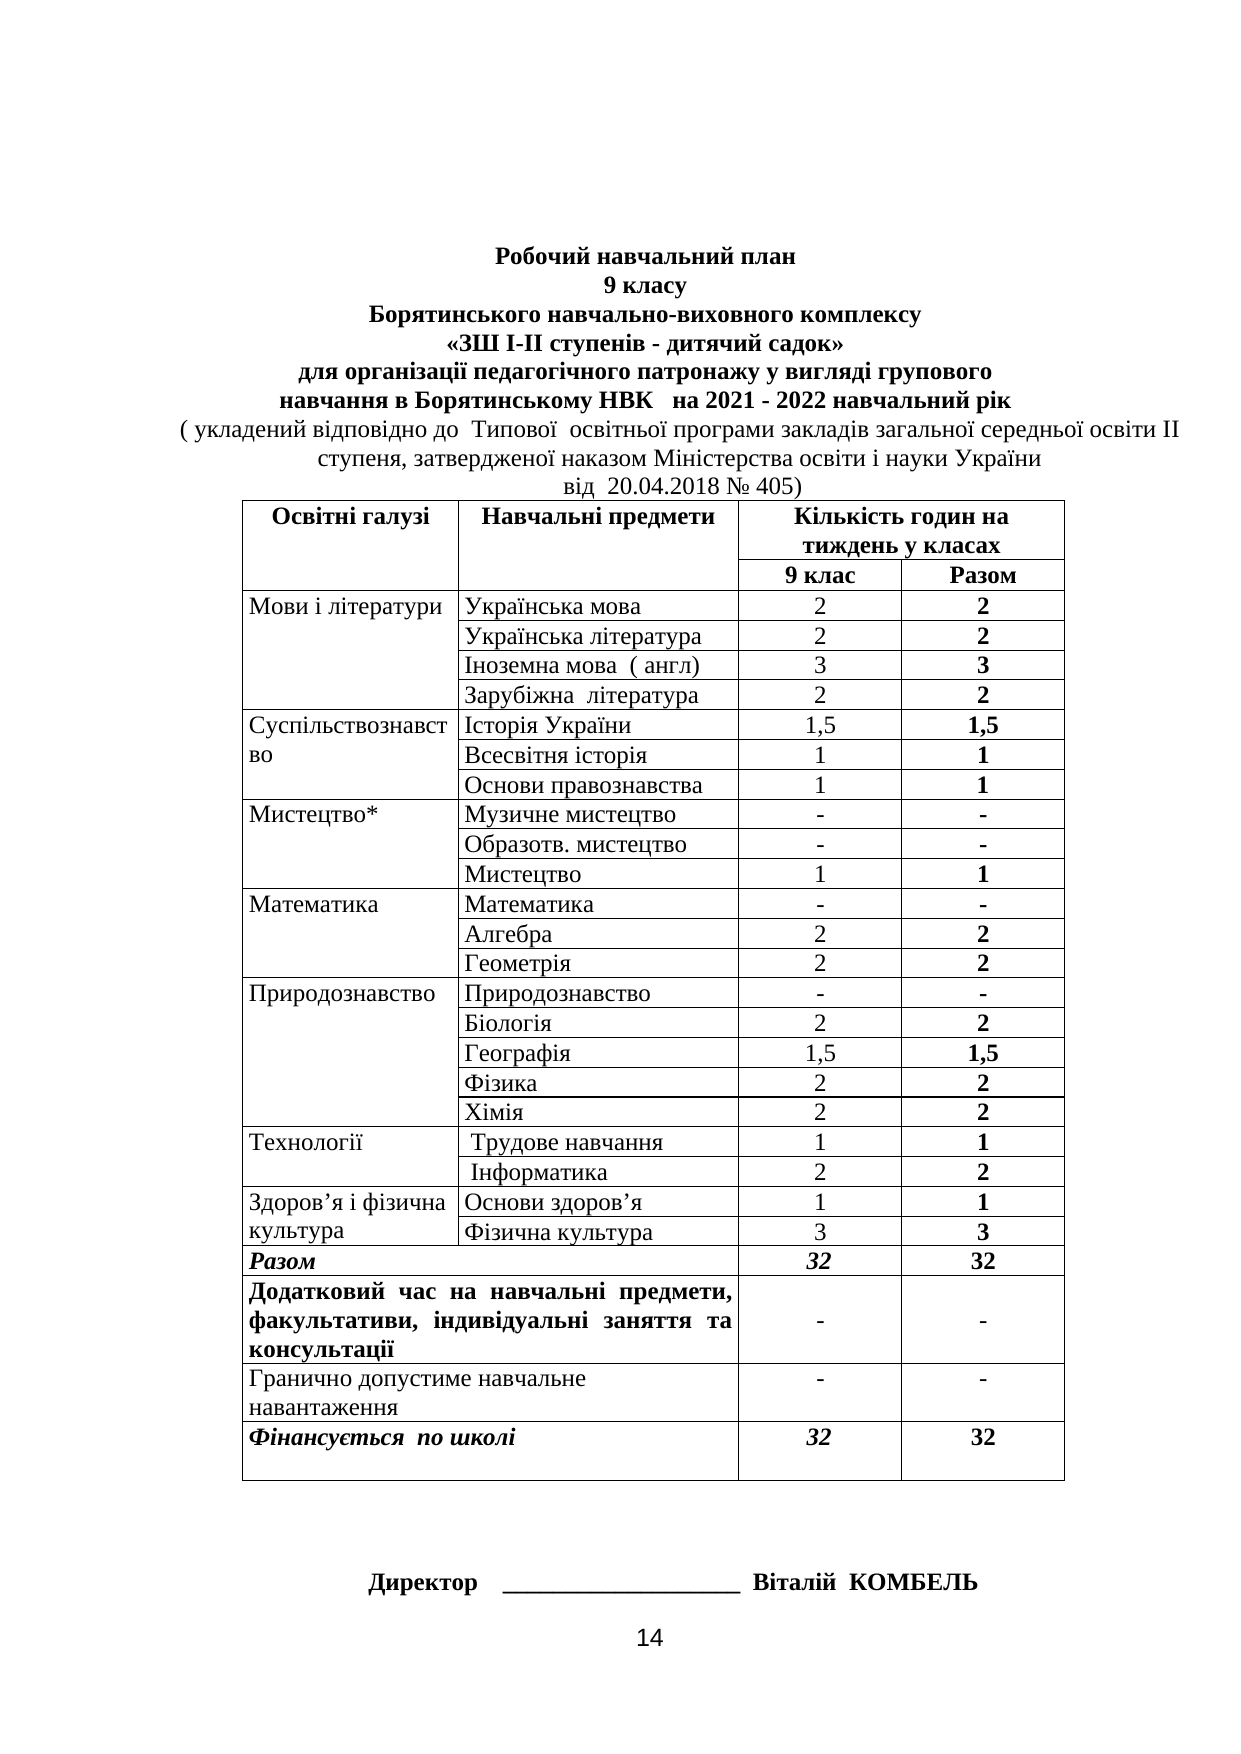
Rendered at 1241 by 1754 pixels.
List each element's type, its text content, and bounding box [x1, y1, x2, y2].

table_cell 1,5 [902, 1038, 1064, 1067]
table_cell Разом [902, 560, 1064, 590]
table_cell - [739, 1276, 901, 1362]
table_cell 32 [739, 1422, 901, 1479]
table_header Кількість годин на тиждень у класах [739, 501, 1064, 559]
table_cell - [739, 1364, 901, 1421]
table_cell 2 [902, 919, 1064, 947]
table_cell - [902, 800, 1064, 828]
text «ЗШ І-ІІ ступенів - дитячий садок» [118, 328, 1172, 356]
table_cell Біологія [459, 1008, 738, 1037]
table_cell 32 [902, 1246, 1064, 1275]
table_cell 1 [739, 1127, 901, 1156]
table_cell 3 [739, 1217, 901, 1245]
text Борятинського навчально-виховного комплексу [118, 299, 1172, 328]
table_cell - [902, 978, 1064, 1007]
table_cell 3 [902, 1217, 1064, 1245]
table_cell - [739, 978, 901, 1007]
table_cell Додатковий час на навчальні предмети, факультативи, індивідуальні заняття та консультації [243, 1276, 738, 1362]
table_cell 2 [902, 621, 1064, 649]
table_cell Історія України [459, 710, 738, 739]
table_cell - [739, 800, 901, 828]
table_cell 2 [739, 1008, 901, 1037]
table_cell 2 [739, 1098, 901, 1126]
table_cell Фізична культура [459, 1217, 738, 1245]
table_cell 2 [739, 591, 901, 620]
table_cell Іноземна мова ( англ) [459, 651, 738, 679]
table_cell 3 [739, 651, 901, 679]
table_cell 2 [739, 1157, 901, 1186]
table_cell 1 [902, 859, 1064, 888]
table_cell Всесвітня історія [459, 740, 738, 769]
table_cell 1 [739, 859, 901, 888]
table_cell 1 [902, 740, 1064, 769]
table_cell 2 [739, 919, 901, 947]
table_cell 2 [902, 591, 1064, 620]
table_cell 32 [739, 1246, 901, 1275]
table_cell 3 [902, 651, 1064, 679]
table_cell 1 [902, 1127, 1064, 1156]
table_cell Математика [243, 889, 458, 977]
table_cell Разом [243, 1246, 738, 1275]
table_cell Мистецтво* [243, 800, 458, 888]
text навчання в Борятинському НВК на 2021 - 2022 навчальний рік [118, 385, 1172, 414]
table_cell Здоров’я і фізична культура [243, 1187, 458, 1245]
table_cell Природознавство [459, 978, 738, 1007]
table_cell Основи здоров’я [459, 1187, 738, 1216]
table_cell Українська мова [459, 591, 738, 620]
table_cell 1,5 [739, 710, 901, 739]
text від 20.04.2018 № 405) [162, 471, 1196, 500]
table_cell 1,5 [902, 710, 1064, 739]
table_cell 2 [739, 949, 901, 977]
table_cell - [739, 889, 901, 918]
table_cell 2 [902, 949, 1064, 977]
table_header Навчальні предмети [459, 501, 738, 590]
table_cell 1,5 [739, 1038, 901, 1067]
table_cell Фізика [459, 1068, 738, 1096]
table_cell Музичне мистецтво [459, 800, 738, 828]
table_cell 1 [739, 770, 901, 798]
text для організації педагогічного патронажу у вигляді групового [118, 356, 1172, 385]
table_cell Образотв. мистецтво [459, 829, 738, 858]
table_cell Технології [243, 1127, 458, 1186]
table_cell 1 [739, 1187, 901, 1216]
table_cell Мистецтво [459, 859, 738, 888]
table_cell Фінансується по школі [243, 1422, 738, 1479]
table_cell Зарубіжна література [459, 680, 738, 709]
text ( укладений відповідно до Типової освітньої програми закладів загальної середньої освіти ІІ ступеня, затвердженої наказом Міністерства освіти і науки України [162, 414, 1196, 471]
table_cell Мови і літератури [243, 591, 458, 709]
table_header Освітні галузі [243, 501, 458, 590]
table_cell 2 [902, 680, 1064, 709]
table_cell 2 [739, 680, 901, 709]
table_cell 1 [902, 1187, 1064, 1216]
table_cell Географія [459, 1038, 738, 1067]
table_cell Математика [459, 889, 738, 918]
table_cell Основи правознавства [459, 770, 738, 798]
table_cell Трудове навчання [459, 1127, 738, 1156]
table_cell 2 [902, 1098, 1064, 1126]
table_cell Алгебра [459, 919, 738, 947]
table_cell Суспільствознавство [243, 710, 458, 798]
table_cell Хімія [459, 1098, 738, 1126]
table_cell 1 [739, 740, 901, 769]
table_cell - [902, 829, 1064, 858]
table_cell 2 [739, 621, 901, 649]
table_cell Українська література [459, 621, 738, 649]
table_cell 1 [902, 770, 1064, 798]
text Робочий навчальний план [118, 241, 1172, 270]
table_cell 2 [739, 1068, 901, 1096]
table_cell Природознавство [243, 978, 458, 1126]
table_cell Геометрія [459, 949, 738, 977]
table_cell 2 [902, 1157, 1064, 1186]
table_cell - [902, 1364, 1064, 1421]
table_cell 2 [902, 1008, 1064, 1037]
table_cell - [902, 1276, 1064, 1362]
text Директор ___________________ Віталій КОМБЕЛЬ [118, 1567, 1181, 1596]
table_cell - [739, 829, 901, 858]
table_cell 9 клас [739, 560, 901, 590]
table_cell 32 [902, 1422, 1064, 1479]
text 9 класу [118, 270, 1172, 299]
table_cell Інформатика [459, 1157, 738, 1186]
table_cell - [902, 889, 1064, 918]
table_cell 2 [902, 1068, 1064, 1096]
table_cell Гранично допустиме навчальне навантаження [243, 1364, 738, 1421]
